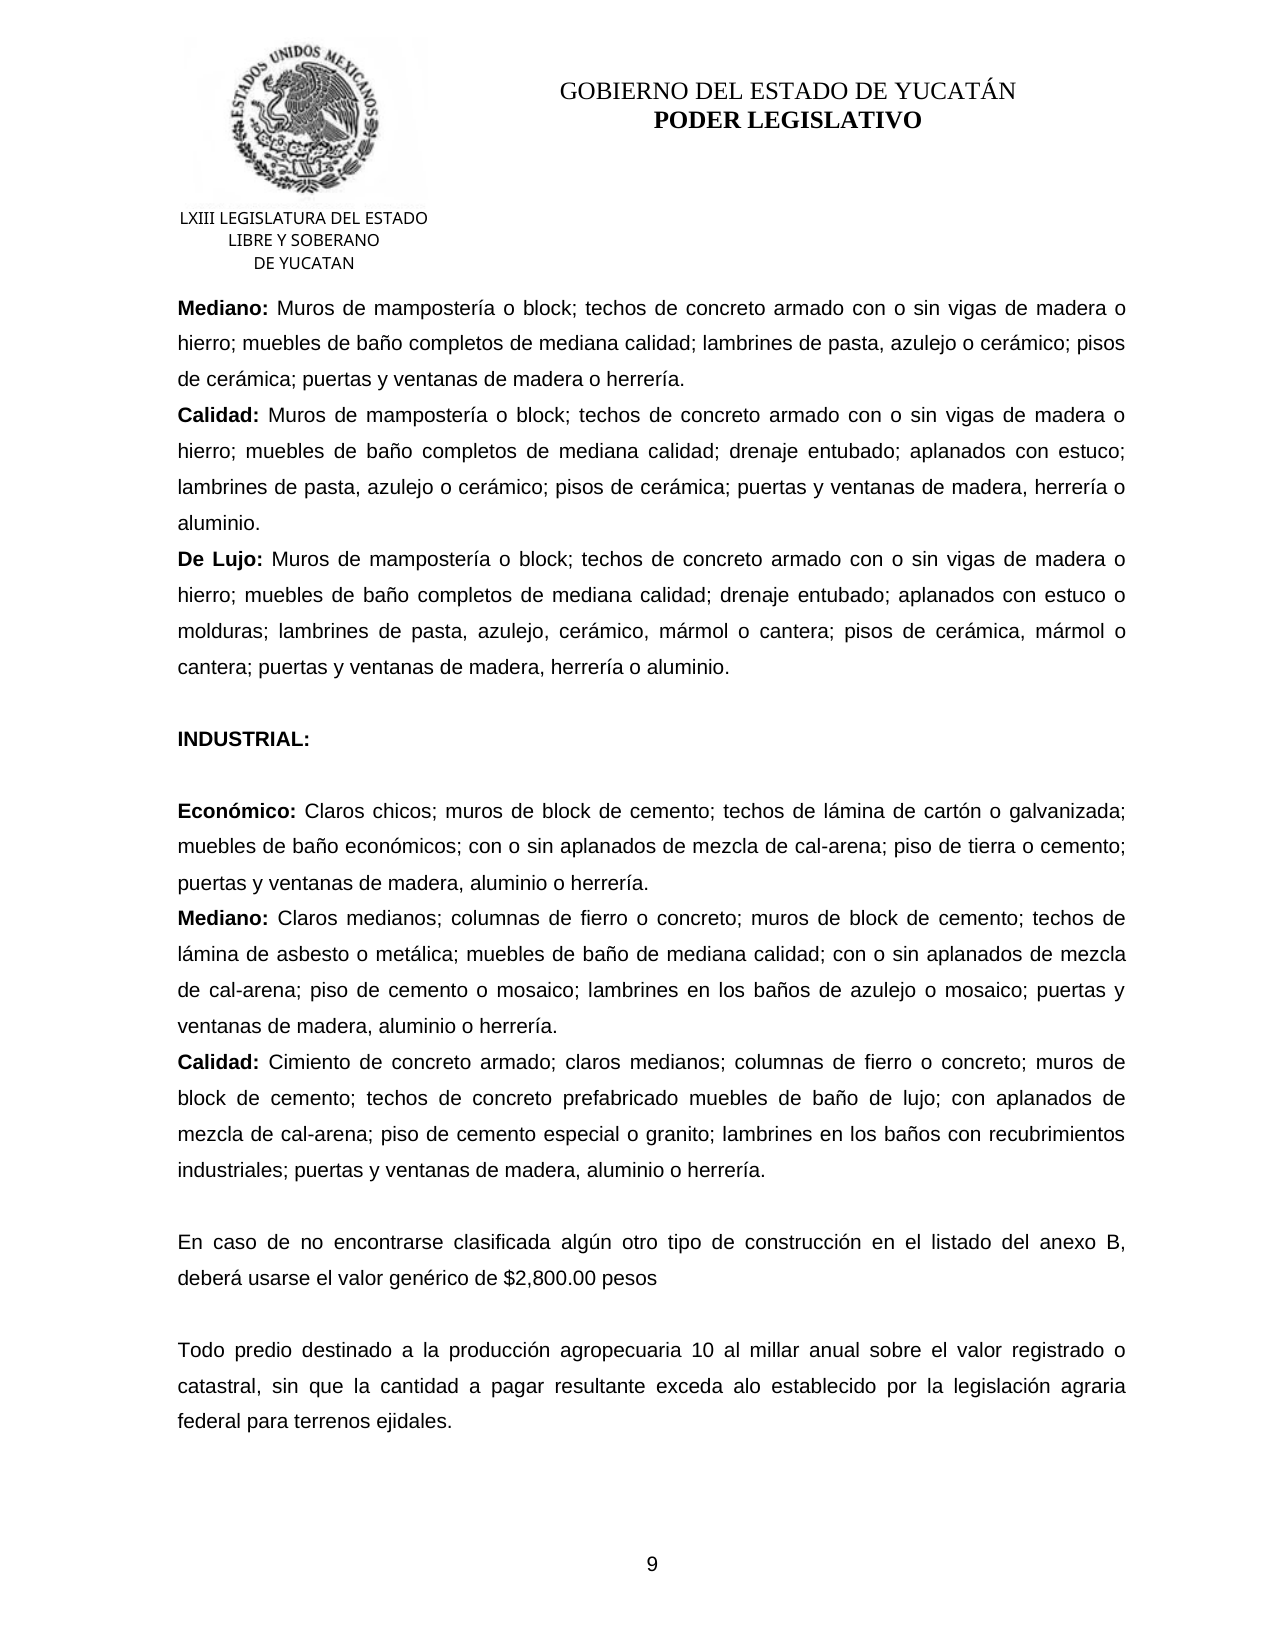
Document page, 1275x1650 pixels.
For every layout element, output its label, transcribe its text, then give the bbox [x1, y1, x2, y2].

picture [184, 37, 429, 209]
text Todo predio destinado a la producción agropecuaria 10 al millar anual sobre el valor registrado o catastral, sin que la cantidad a pagar resultante exceda alo establecido por la legislación agraria federal para terrenos ejidales. [177, 1337, 1127, 1433]
text Económico: Claros chicos; muros de block de cemento; techos de lámina de cartón o galvanizada; muebles de baño económicos; con o sin aplanados de mezcla de cal-arena; piso de tierra o cemento; puertas y ventanas de madera, aluminio o herrería. [177, 798, 1127, 894]
text Calidad: Muros de mampostería o block; techos de concreto armado con o sin vigas de madera o hierro; muebles de baño completos de mediana calidad; drenaje entubado; aplanados con estuco; lambrines de pasta, azulejo o cerámico; pisos de cerámica; puertas y ventanas de madera, herrería o aluminio. [177, 403, 1127, 535]
text Mediano: Muros de mampostería o block; techos de concreto armado con o sin vigas de madera o hierro; muebles de baño completos de mediana calidad; lambrines de pasta, azulejo o cerámico; pisos de cerámica; puertas y ventanas de madera o herrería. [177, 295, 1127, 391]
text Mediano: Claros medianos; columnas de fierro o concreto; muros de block de cemento; techos de lámina de asbesto o metálica; muebles de baño de mediana calidad; con o sin aplanados de mezcla de cal-arena; piso de cemento o mosaico; lambrines en los baños de azulejo o mosaico; puertas y ventanas de madera, aluminio o herrería. [177, 906, 1127, 1038]
text Calidad: Cimiento de concreto armado; claros medianos; columnas de fierro o concreto; muros de block de cemento; techos de concreto prefabricado muebles de baño de lujo; con aplanados de mezcla de cal-arena; piso de cemento especial o granito; lambrines en los baños con recubrimientos industriales; puertas y ventanas de madera, aluminio o herrería. [177, 1050, 1127, 1182]
text En caso de no encontrarse clasificada algún otro tipo de construcción en el listado del anexo B, deberá usarse el valor genérico de $2,800.00 pesos [177, 1230, 1127, 1289]
text INDUSTRIAL: [177, 727, 1127, 751]
text De Lujo: Muros de mampostería o block; techos de concreto armado con o sin vigas de madera o hierro; muebles de baño completos de mediana calidad; drenaje entubado; aplanados con estuco o molduras; lambrines de pasta, azulejo, cerámico, mármol o cantera; pisos de cerámica, mármol o cantera; puertas y ventanas de madera, herrería o aluminio. [177, 547, 1127, 679]
